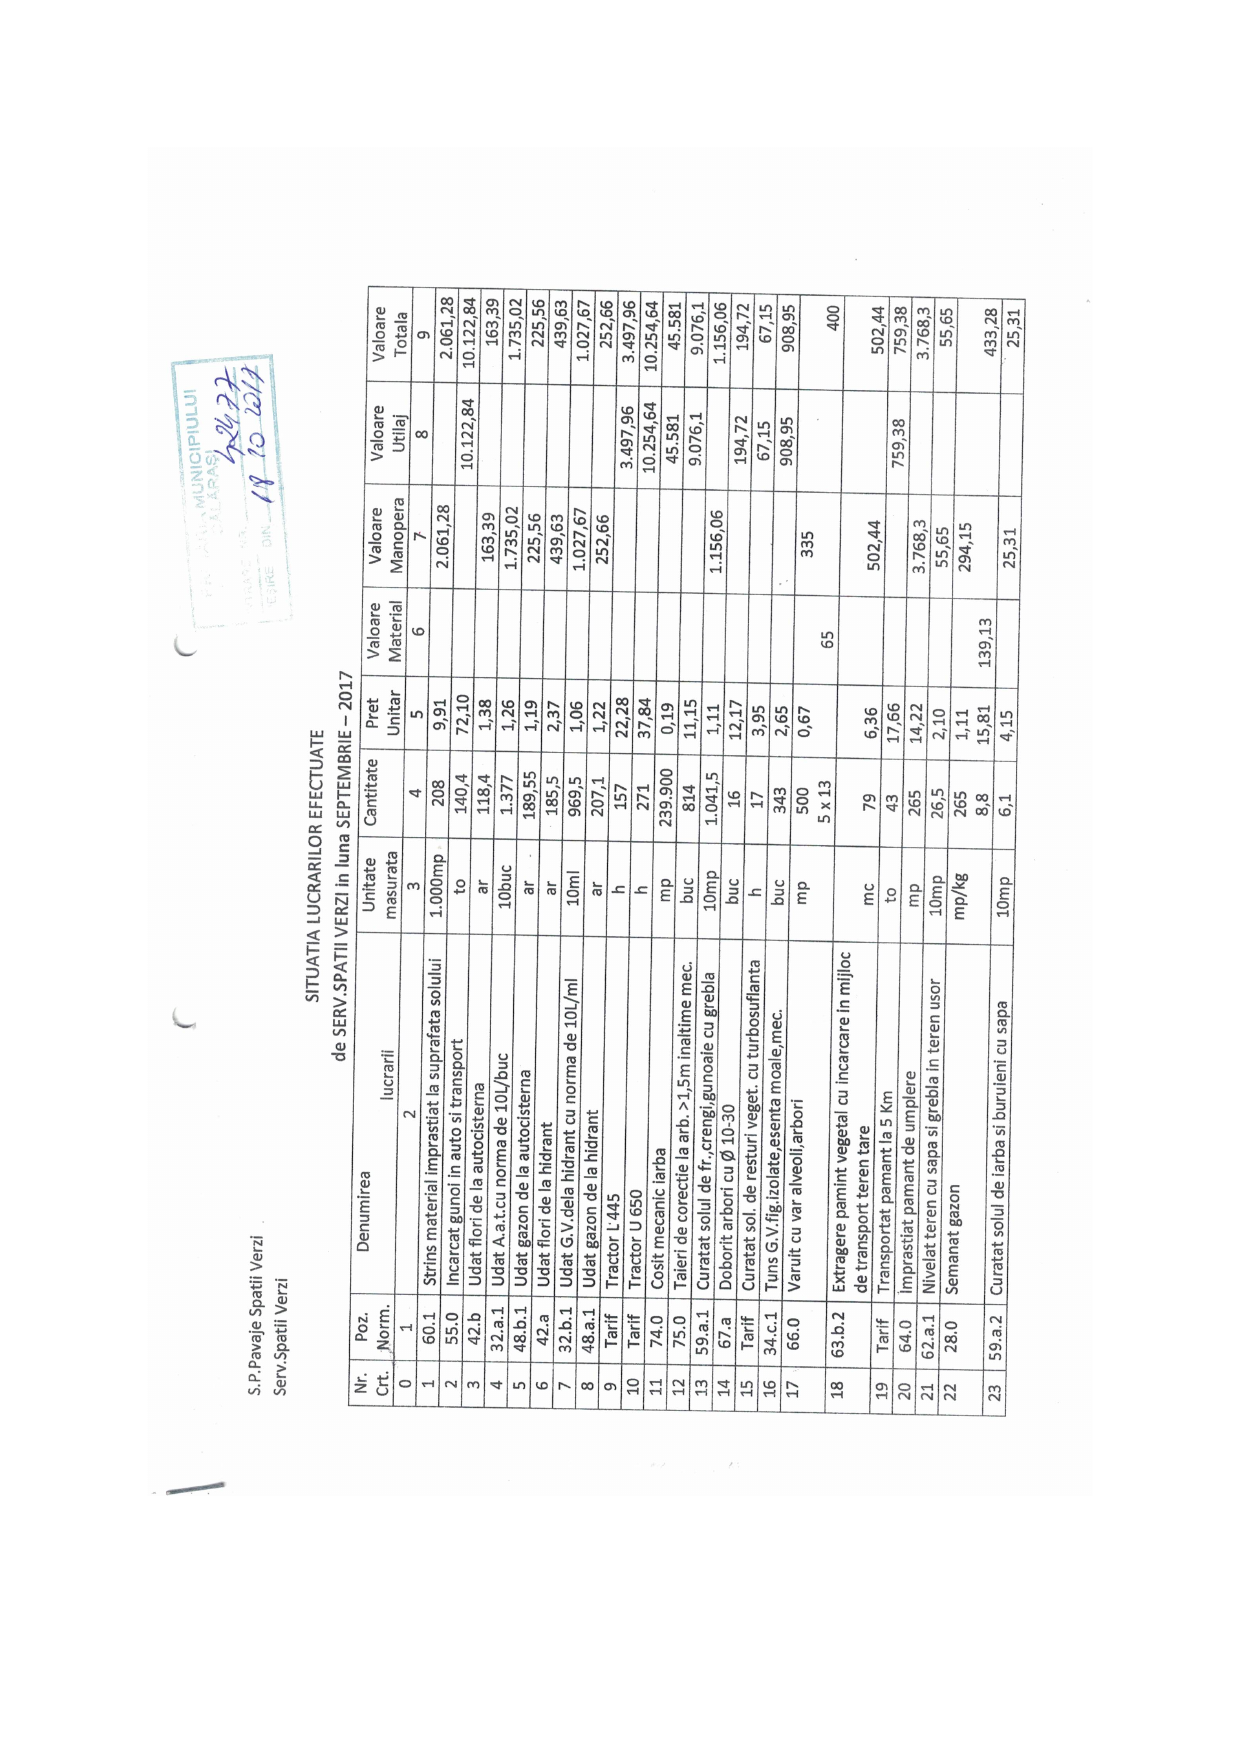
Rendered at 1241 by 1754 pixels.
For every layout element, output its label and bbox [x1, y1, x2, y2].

picture [147, 147, 1093, 1496]
